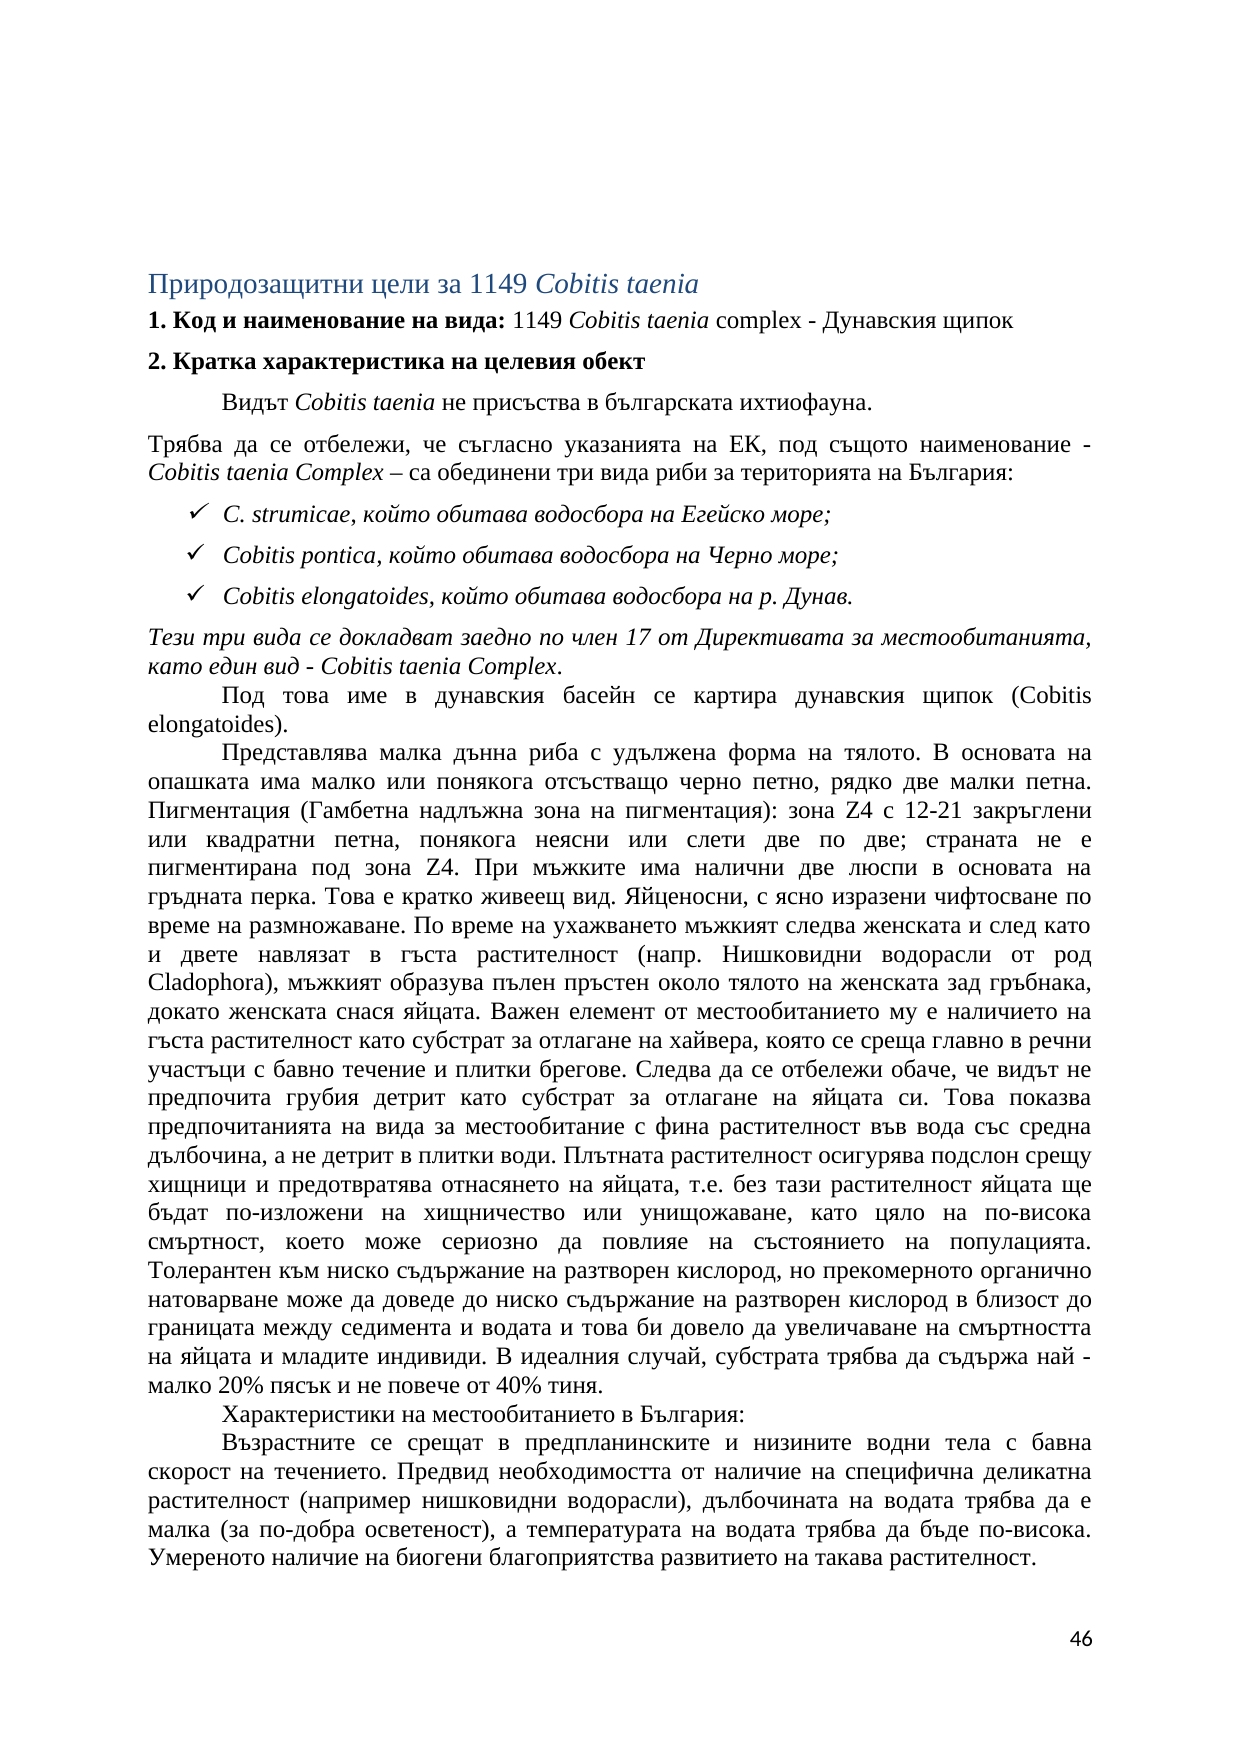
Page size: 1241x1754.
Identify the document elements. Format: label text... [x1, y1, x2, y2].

text 1. Код и наименование на вида: 1149 Cobitis taenia complex - Дунавския щипок [148, 305, 1093, 334]
text Под това име в дунавския басейн се картира дунавския щипок (Cobitis elongatoides). [148, 680, 1093, 737]
subtitle Природозащитни цели за 1149 Cobitis taenia [148, 266, 1093, 300]
text Трябва да се отбележи, че съгласно указанията на ЕК, под същото наименование - Cobitis taenia Complex – са обединени три вида риби за територията на България: [148, 429, 1093, 486]
text Възрастните се срещат в предпланинските и низините водни тела с бавна скорост на течението. Предвид необходимостта от наличие на специфична деликатна растителност (например нишковидни водорасли), дълбочината на водата трябва да е малка (за по-добра осветеност), а температурата на водата трябва да бъде по-висока. Умереното наличие на биогени благоприятства развитието на такава растителност. [148, 1427, 1093, 1571]
list C. strumicae, който обитава водосбора на Егейско море; [185, 499, 1093, 527]
text Видът Cobitis taenia не присъства в българската ихтиофауна. [148, 387, 1093, 416]
text Представлява малка дънна риба с удължена форма на тялото. В основата на опашката има малко или понякога отсъстващо черно петно, рядко две малки петна. Пигментация (Гамбетна надлъжна зона на пигментация): зона Z4 с 12-21 закръглени или квадратни петна, понякога неясни или слети две по две; страната не е пигментирана под зона Z4. При мъжките има налични две люспи в основата на гръдната перка. Това е кратко живеещ вид. Яйценосни, с ясно изразени чифтосване по време на размножаване. По време на ухажването мъжкият следва женската и след като и двете навлязат в гъста растителност (напр. Нишковидни водорасли от род Cladophora), мъжкият образува пълен пръстен около тялото на женската зад гръбнака, докато женската снася яйцата. Важен елемент от местообитанието му е наличието на гъста растителност като субстрат за отлагане на хайвера, която се среща главно в речни участъци с бавно течение и плитки брегове. Следва да се отбележи обаче, че видът не предпочита грубия детрит като субстрат за отлагане на яйцата си. Това показва предпочитанията на вида за местообитание с фина растителност във вода със средна дълбочина, а не детрит в плитки води. Плътната растителност осигурява подслон срещу хищници и предотвратява отнасянето на яйцата, т.е. без тази растителност яйцата ще бъдат по-изложени на хищничество или унищожаване, като цяло на по-висока смъртност, което може сериозно да повлияе на състоянието на популацията. Толерантен към ниско съдържание на разтворен кислород, но прекомерното органично натоварване може да доведе до ниско съдържание на разтворен кислород в близост до границата между седимента и водата и това би довело да увеличаване на смъртността на яйцата и младите индивиди. В идеалния случай, субстрата трябва да съдържа най -малко 20% пясък и не повече от 40% тиня. [148, 737, 1093, 1399]
text Характеристики на местообитанието в България: [148, 1399, 1093, 1427]
text Тези три вида се докладват заедно по член 17 от Директивата за местообитанията, като един вид - Cobitis taenia Complex. [148, 622, 1093, 680]
text 2. Кратка характеристика на целевия обект [148, 346, 1093, 375]
list Cobitis pontica, който обитава водосбора на Черно море; [185, 540, 1093, 569]
list Cobitis elongatoides, който обитава водосбора на р. Дунав. [185, 581, 1093, 610]
